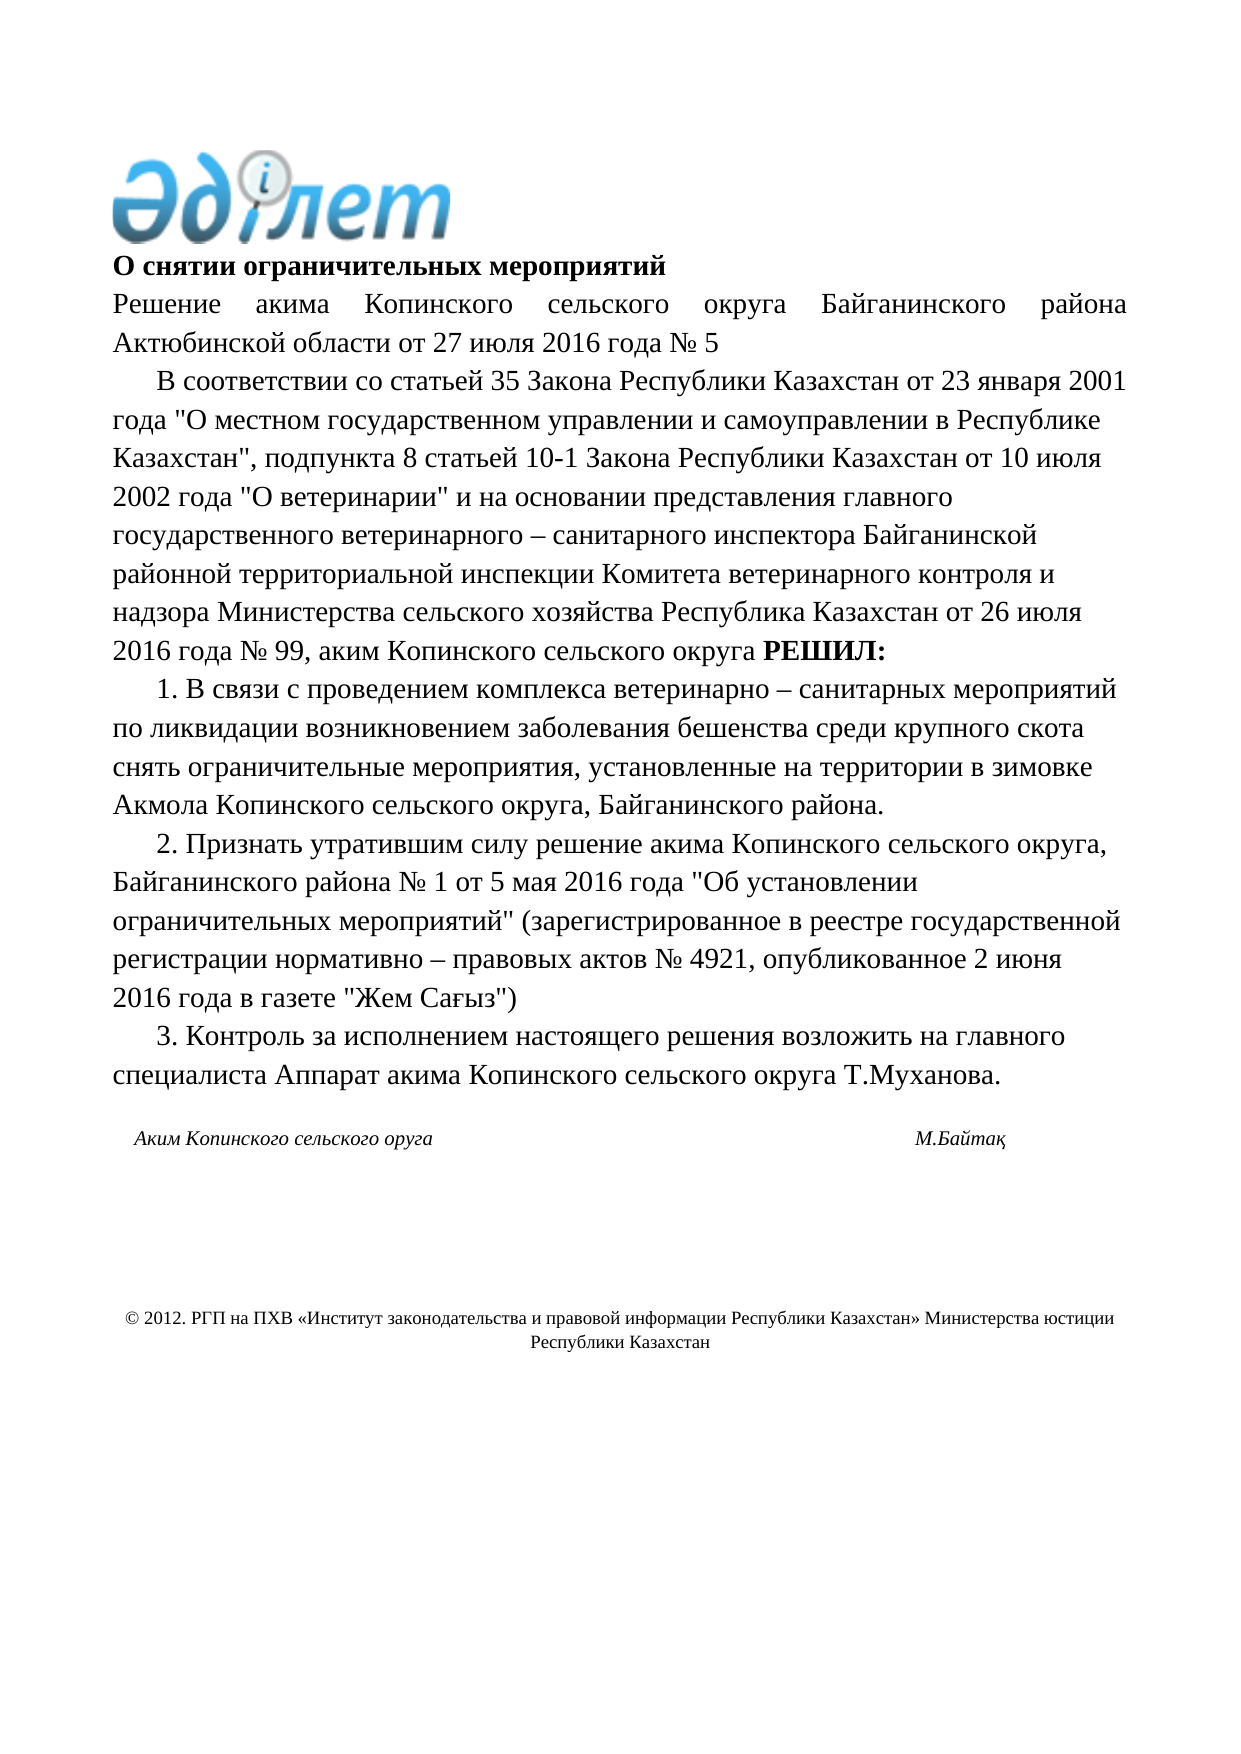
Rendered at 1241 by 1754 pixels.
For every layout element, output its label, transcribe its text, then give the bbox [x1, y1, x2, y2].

picture [112, 150, 451, 244]
text В соответствии со статьей 35 Закона Республики Казахстан от 23 января 2001 года "О местном государственном управлении и самоуправлении в Республике Казахстан", подпункта 8 статьей 10-1 Закона Республики Казахстан от 10 июля 2002 года "О ветеринарии" и на основании представления главного государственного ветеринарного – санитарного инспектора Байганинской районной территориальной инспекции Комитета ветеринарного контроля и надзора Министерства сельского хозяйства Республика Казахстан от 26 июля 2016 года № 99, аким Копинского сельского округа РЕШИЛ: 1. В связи с проведением комплекса ветеринарно – санитарных мероприятий по ликвидации возникновением заболевания бешенства среди крупного скота снять ограничительные мероприятия, установленные на территории в зимовке Акмола Копинского сельского округа, Байганинского района. 2. Признать утратившим силу решение акима Копинского сельского округа, Байганинского района № 1 от 5 мая 2016 года "Об установлении ограничительных мероприятий" (зарегистрированное в реестре государственной регистрации нормативно – правовых актов № 4921, опубликованное 2 июня 2016 года в газете "Жем Сағыз") 3. Контроль за исполнением настоящего решения возложить на главного специалиста Аппарат акима Копинского сельского округа Т.Муханова. [112, 363, 1128, 1121]
text © 2012. РГП на ПХВ «Институт законодательства и правовой информации Республики Казахстан» Министерства юстиции Республики Казахстан [112, 1307, 1128, 1353]
table_header Аким Копинского сельского оруга [101, 1125, 913, 1156]
table_header М.Байтақ [913, 1125, 1240, 1156]
text О снятии ограничительных мероприятий [112, 248, 1128, 281]
text Решение акима Копинского сельского округа Байганинского района Актюбинской области от 27 июля 2016 года № 5 [112, 286, 1128, 358]
